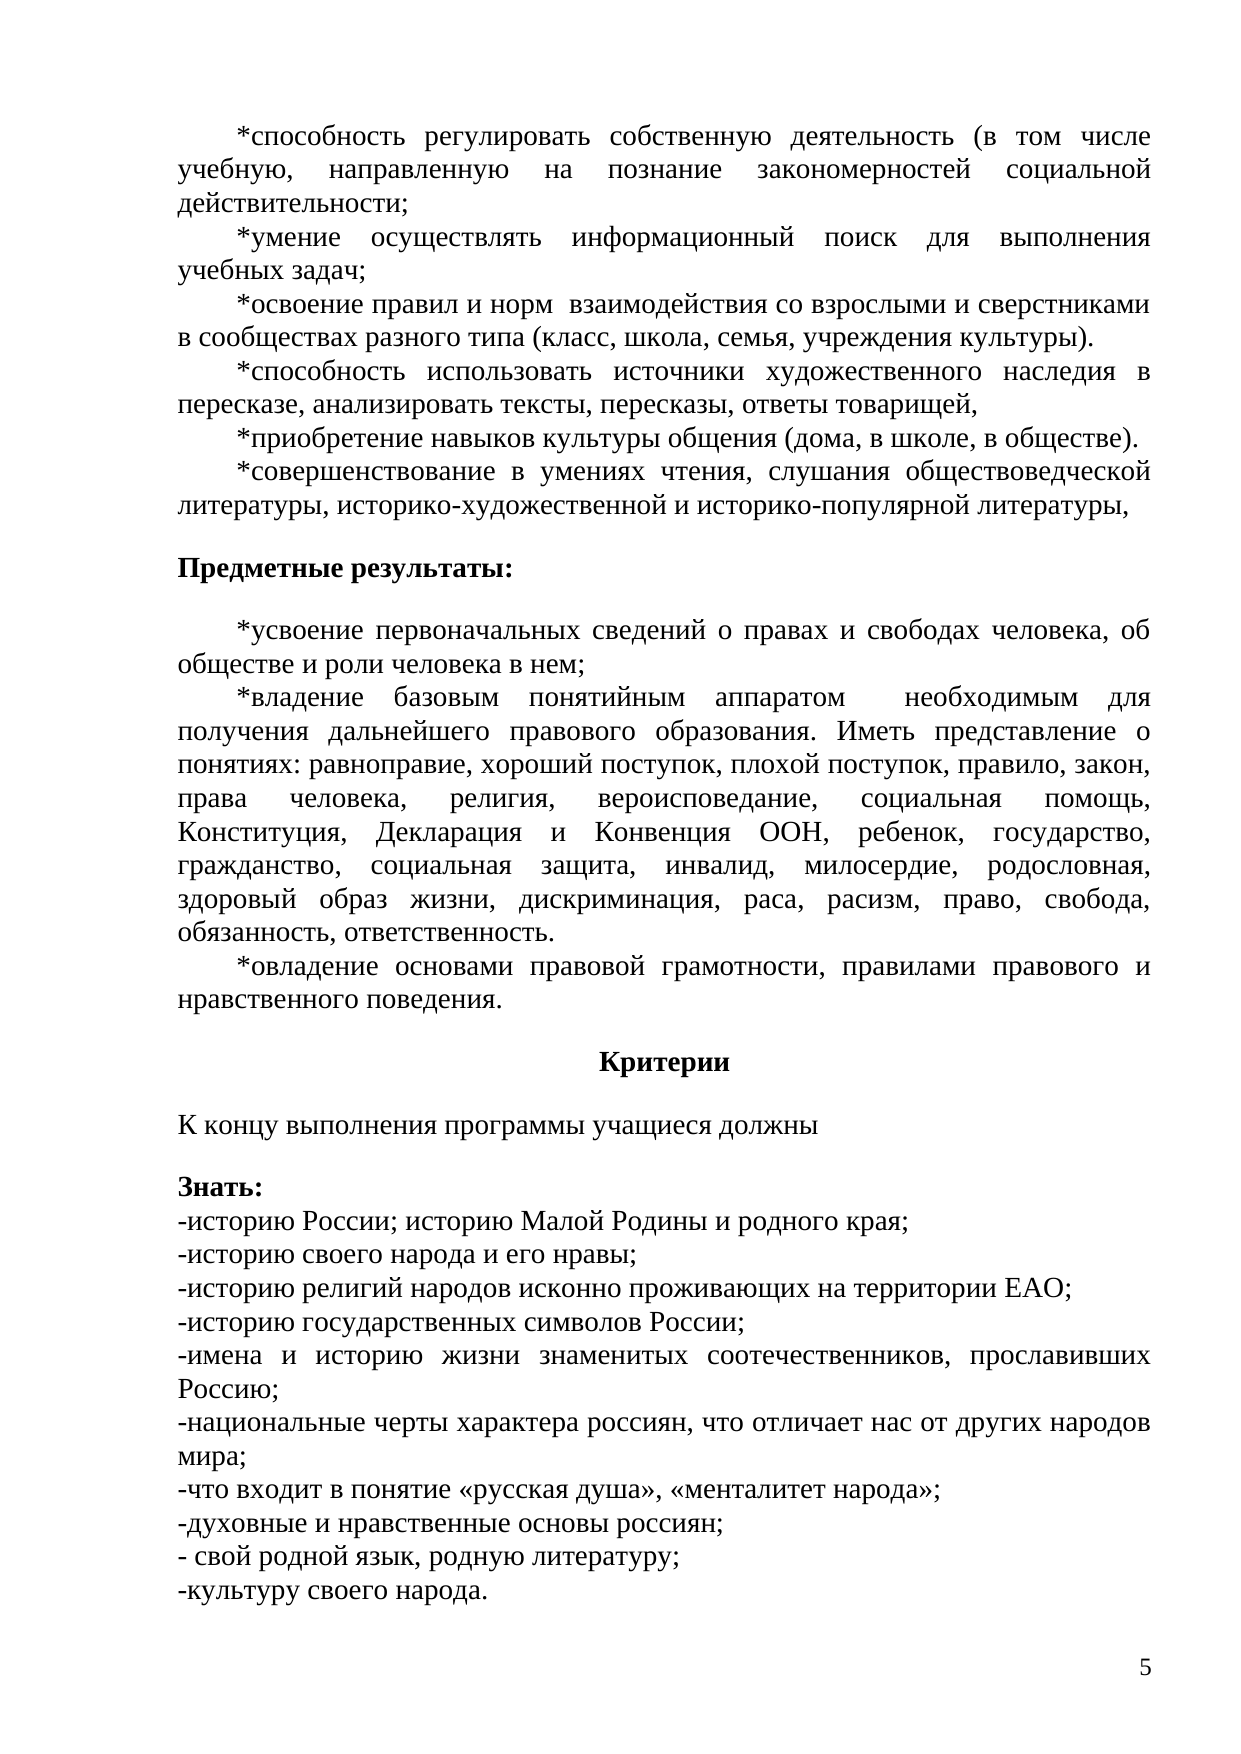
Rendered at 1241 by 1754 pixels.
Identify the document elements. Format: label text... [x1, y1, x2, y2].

text -историю государственных символов России; [177, 1304, 1152, 1337]
text *усвоение первоначальных сведений о правах и свободах человека, об обществе и роли человека в нем; [177, 612, 1152, 679]
text *приобретение навыков культуры общения (дома, в школе, в обществе). [177, 420, 1152, 453]
text *овладение основами правовой грамотности, правилами правового и нравственного поведения. [177, 948, 1152, 1015]
text - свой родной язык, родную литературу; [177, 1538, 1152, 1572]
text *способность регулировать собственную деятельность (в том числе учебную, направленную на познание закономерностей социальной действительности; [177, 118, 1152, 219]
text *совершенствование в умениях чтения, слушания обществоведческой литературы, историко-художественной и историко-популярной литературы, [177, 453, 1152, 521]
text -что входит в понятие «русская душа», «менталитет народа»; [177, 1471, 1152, 1505]
text -духовные и нравственные основы россиян; [177, 1505, 1152, 1538]
text -имена и историю жизни знаменитых соотечественников, прославивших Россию; [177, 1337, 1152, 1404]
text *способность использовать источники художественного наследия в пересказе, анализировать тексты, пересказы, ответы товарищей, [177, 353, 1152, 420]
text -национальные черты характера россиян, что отличает нас от других народов мира; [177, 1404, 1152, 1471]
text -историю своего народа и его нравы; [177, 1237, 1152, 1270]
text Предметные результаты: [177, 550, 1152, 583]
text -культуру своего народа. [177, 1572, 1152, 1606]
text К концу выполнения программы учащиеся должны [177, 1107, 1152, 1140]
text -историю России; историю Малой Родины и родного края; [177, 1203, 1152, 1237]
text Критерии [177, 1044, 1152, 1078]
text *умение осуществлять информационный поиск для выполнения учебных задач; [177, 219, 1152, 286]
text *освоение правил и норм взаимодействия со взрослыми и сверстниками в сообществах разного типа (класс, школа, семья, учреждения культуры). [177, 286, 1152, 353]
text Знать: [177, 1169, 1152, 1203]
text *владение базовым понятийным аппаратом необходимым для получения дальнейшего правового образования. Иметь представление о понятиях: равноправие, хороший поступок, плохой поступок, правило, закон, права человека, религия, вероисповедание, социальная помощь, Конституция, Декларация и Конвенция ООН, ребенок, государство, гражданство, социальная защита, инвалид, милосердие, родословная, здоровый образ жизни, дискриминация, раса, расизм, право, свобода, обязанность, ответственность. [177, 679, 1152, 948]
text -историю религий народов исконно проживающих на территории ЕАО; [177, 1270, 1152, 1304]
